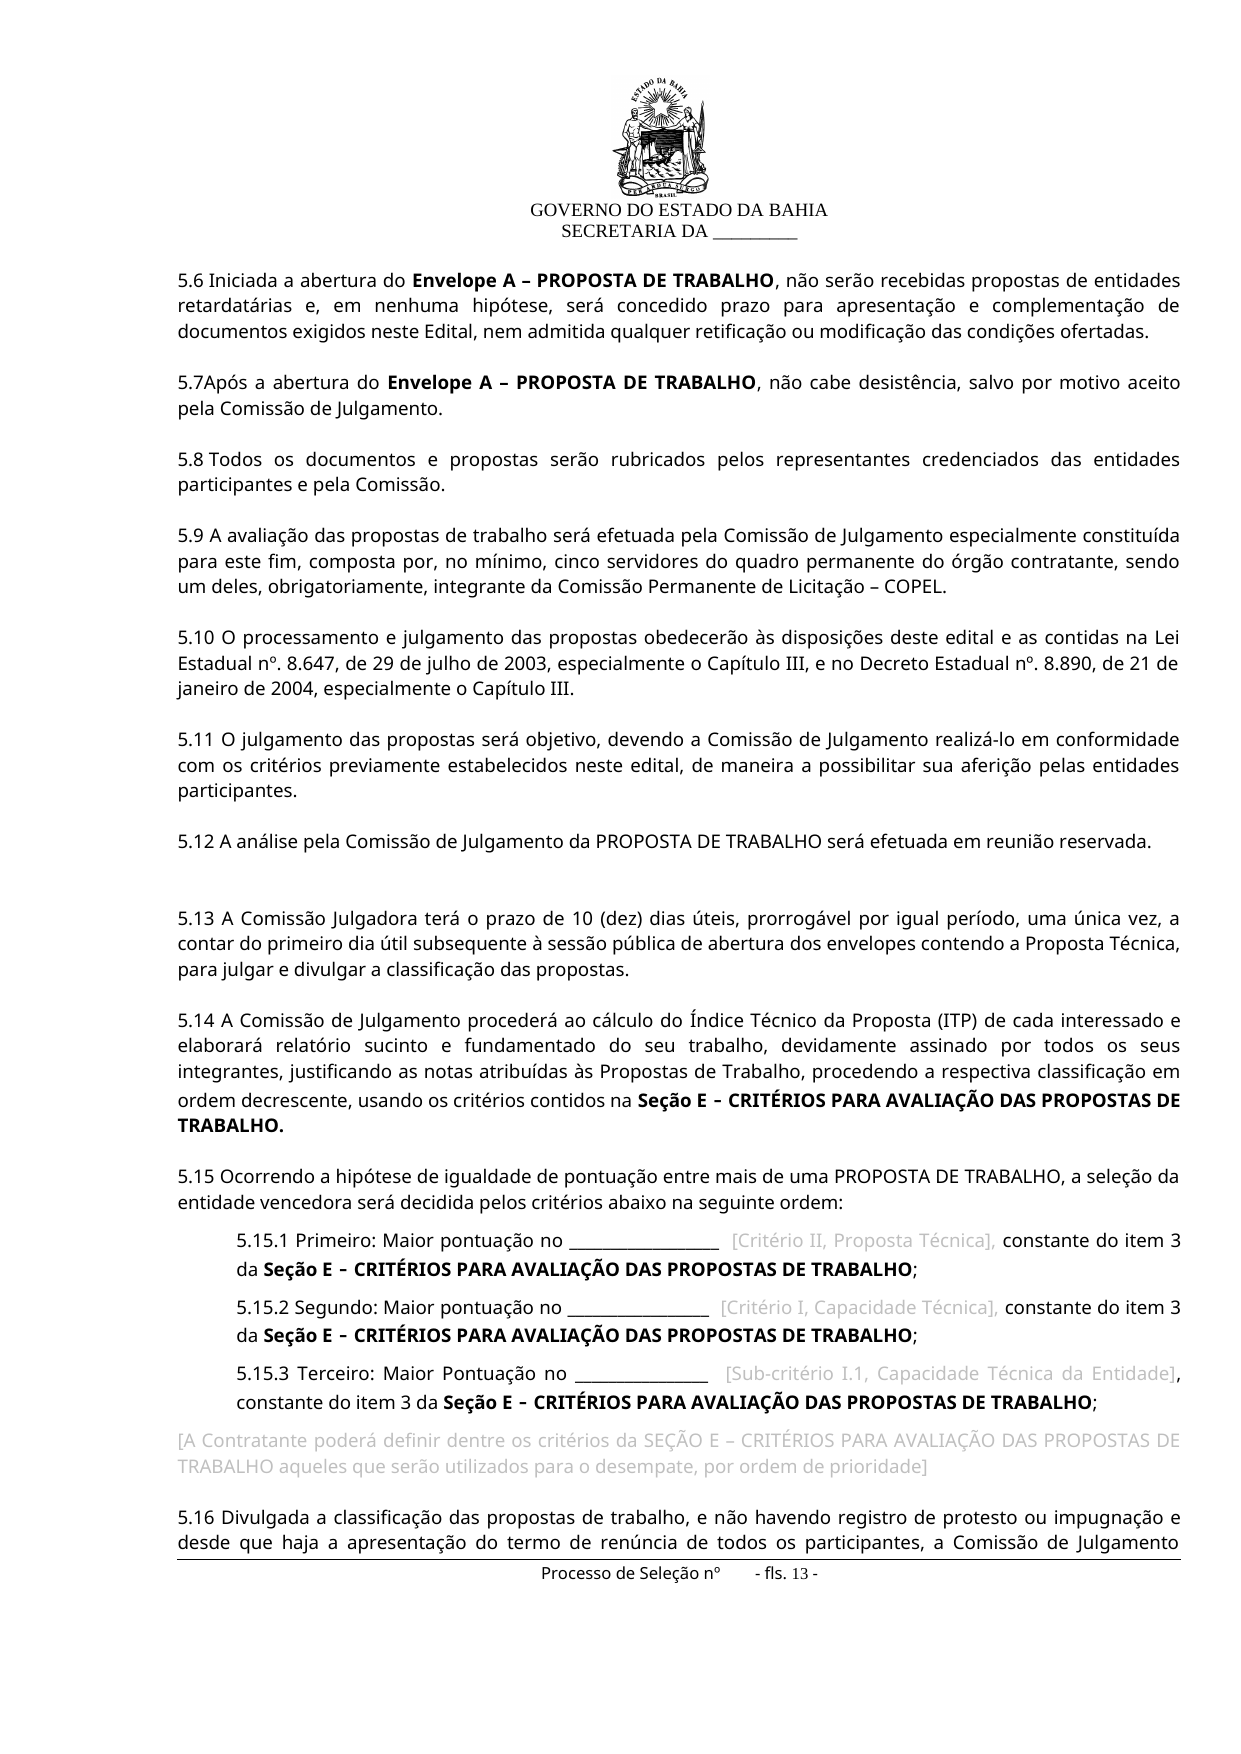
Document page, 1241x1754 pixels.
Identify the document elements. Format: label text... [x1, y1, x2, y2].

text 5.15.2 Segundo: Maior pontuação no _________________ [Critério I, Capacidade Técnica], constante do item 3 da Seção E - CRITÉRIOS PARA AVALIAÇÃO DAS PROPOSTAS DE TRABALHO; [236, 1294, 1181, 1348]
text 5.6 Iniciada a abertura do Envelope A – PROPOSTA DE TRABALHO, não serão recebidas propostas de entidades retardatárias e, em nenhuma hipótese, será concedido prazo para apresentação e complementação de documentos exigidos neste Edital, nem admitida qualquer retificação ou modificação das condições ofertadas. [177, 267, 1181, 344]
text 5.10 O processamento e julgamento das propostas obedecerão às disposições deste edital e as contidas na Lei Estadual nº. 8.647, de 29 de julho de 2003, especialmente o Capítulo III, e no Decreto Estadual nº. 8.890, de 21 de janeiro de 2004, especialmente o Capítulo III. [177, 624, 1181, 701]
text 5.15 Ocorrendo a hipótese de igualdade de pontuação entre mais de uma PROPOSTA DE TRABALHO, a seleção da entidade vencedora será decidida pelos critérios abaixo na seguinte ordem: [177, 1164, 1181, 1215]
text 5.15.1 Primeiro: Maior pontuação no __________________ [Critério II, Proposta Técnica], constante do item 3 da Seção E - CRITÉRIOS PARA AVALIAÇÃO DAS PROPOSTAS DE TRABALHO; [236, 1227, 1181, 1281]
text 5.11 O julgamento das propostas será objetivo, devendo a Comissão de Julgamento realizá-lo em conformidade com os critérios previamente estabelecidos neste edital, de maneira a possibilitar sua aferição pelas entidades participantes. [177, 727, 1181, 803]
text 5.15.3 Terceiro: Maior Pontuação no ________________ [Sub-critério I.1, Capacidade Técnica da Entidade], constante do item 3 da Seção E - CRITÉRIOS PARA AVALIAÇÃO DAS PROPOSTAS DE TRABALHO; [236, 1361, 1181, 1415]
text 5.12 A análise pela Comissão de Julgamento da PROPOSTA DE TRABALHO será efetuada em reunião reservada. [177, 829, 1181, 854]
text 5.14 A Comissão de Julgamento procederá ao cálculo do Índice Técnico da Proposta (ITP) de cada interessado e elaborará relatório sucinto e fundamentado do seu trabalho, devidamente assinado por todos os seus integrantes, justificando as notas atribuídas às Propostas de Trabalho, procedendo a respectiva classificação em ordem decrescente, usando os critérios contidos na Seção E - CRITÉRIOS PARA AVALIAÇÃO DAS PROPOSTAS DE TRABALHO. [177, 1007, 1181, 1138]
text [A Contratante poderá definir dentre os critérios da SEÇÃO E – CRITÉRIOS PARA AVALIAÇÃO DAS PROPOSTAS DE TRABALHO aqueles que serão utilizados para o desempate, por ordem de prioridade] [177, 1427, 1181, 1478]
text 5.8 Todos os documentos e propostas serão rubricados pelos representantes credenciados das entidades participantes e pela Comissão. [177, 446, 1181, 497]
text 5.7Após a abertura do Envelope A – PROPOSTA DE TRABALHO, não cabe desistência, salvo por motivo aceito pela Comissão de Julgamento. [177, 369, 1181, 420]
text 5.13 A Comissão Julgadora terá o prazo de 10 (dez) dias úteis, prorrogável por igual período, uma única vez, a contar do primeiro dia útil subsequente à sessão pública de abertura dos envelopes contendo a Proposta Técnica, para julgar e divulgar a classificação das propostas. [177, 905, 1181, 982]
picture [611, 75, 710, 199]
text 5.9 A avaliação das propostas de trabalho será efetuada pela Comissão de Julgamento especialmente constituída para este fim, composta por, no mínimo, cinco servidores do quadro permanente do órgão contratante, sendo um deles, obrigatoriamente, integrante da Comissão Permanente de Licitação – COPEL. [177, 522, 1181, 599]
